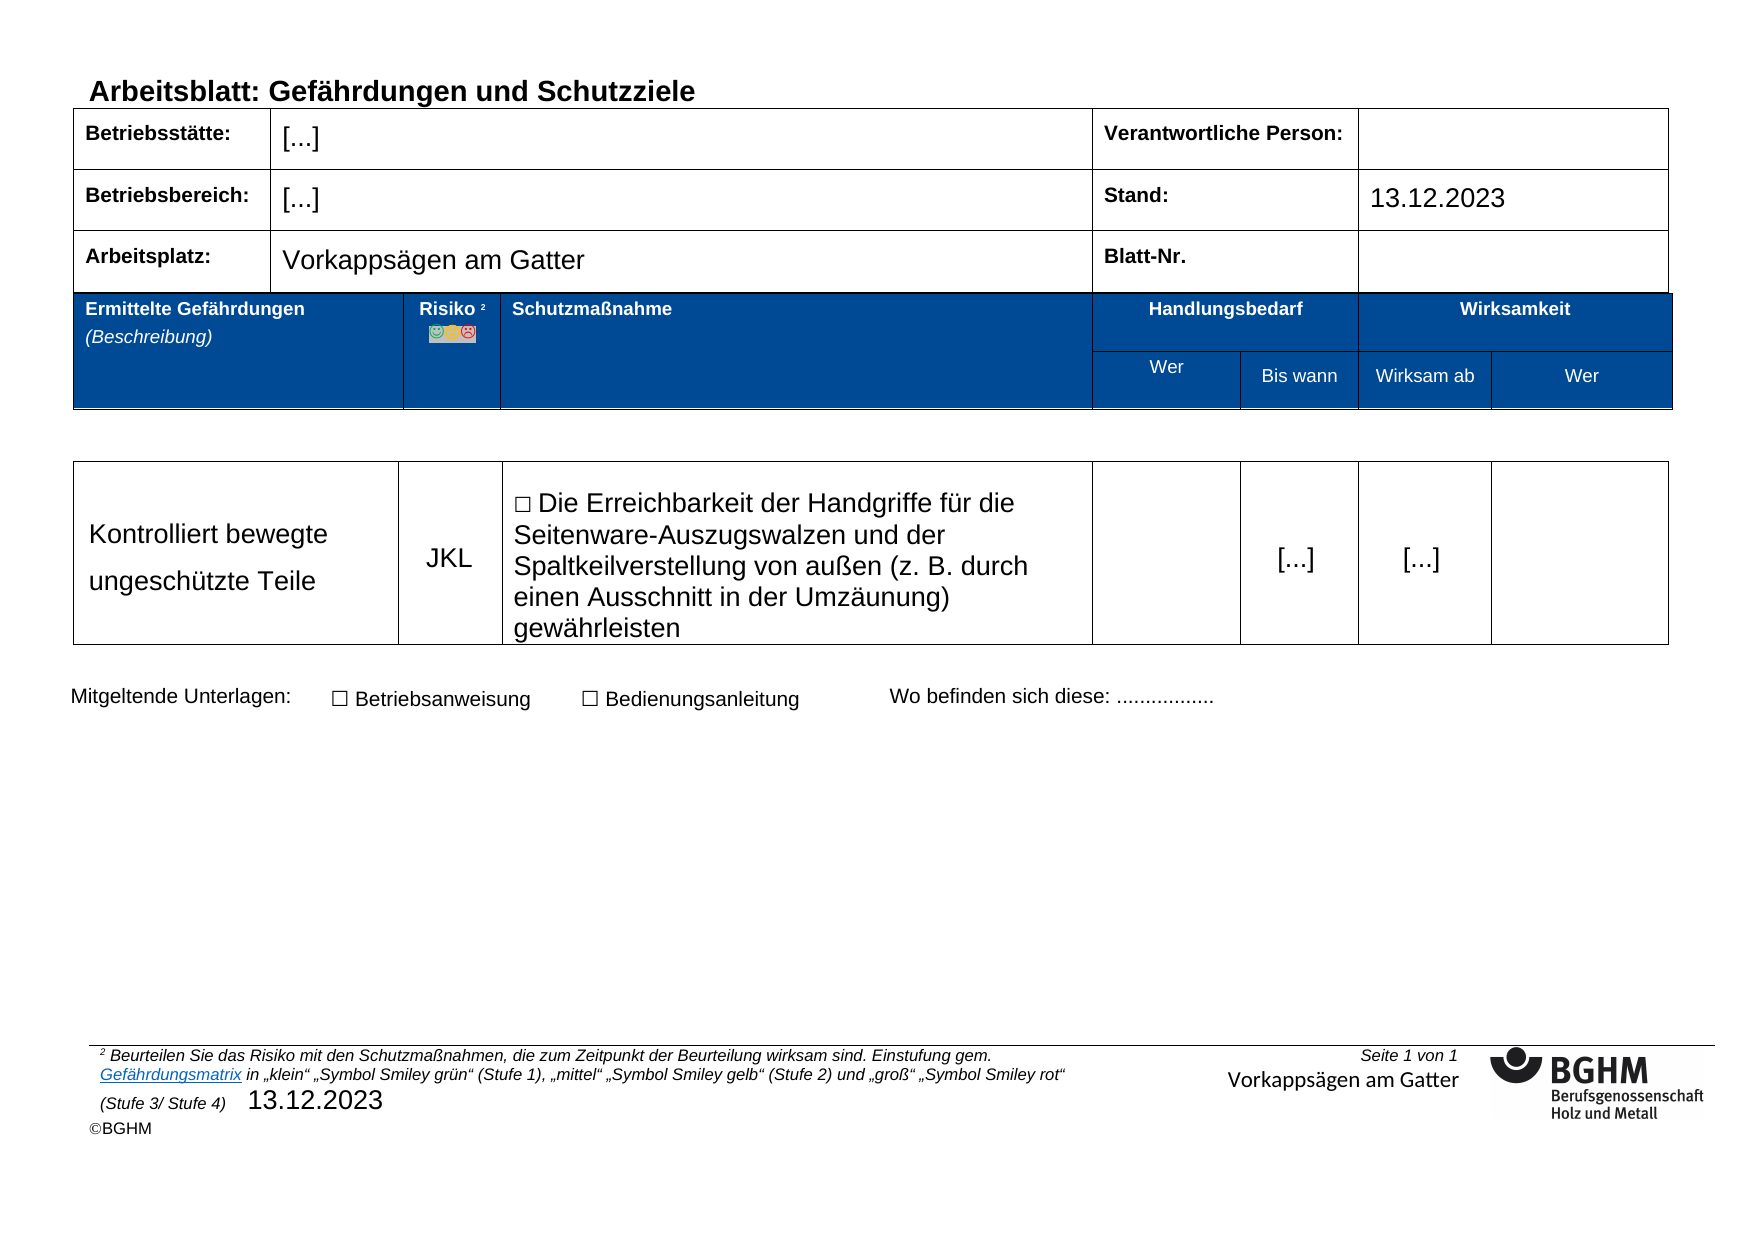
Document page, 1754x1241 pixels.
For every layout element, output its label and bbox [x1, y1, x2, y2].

picture [1490, 1047, 1704, 1119]
